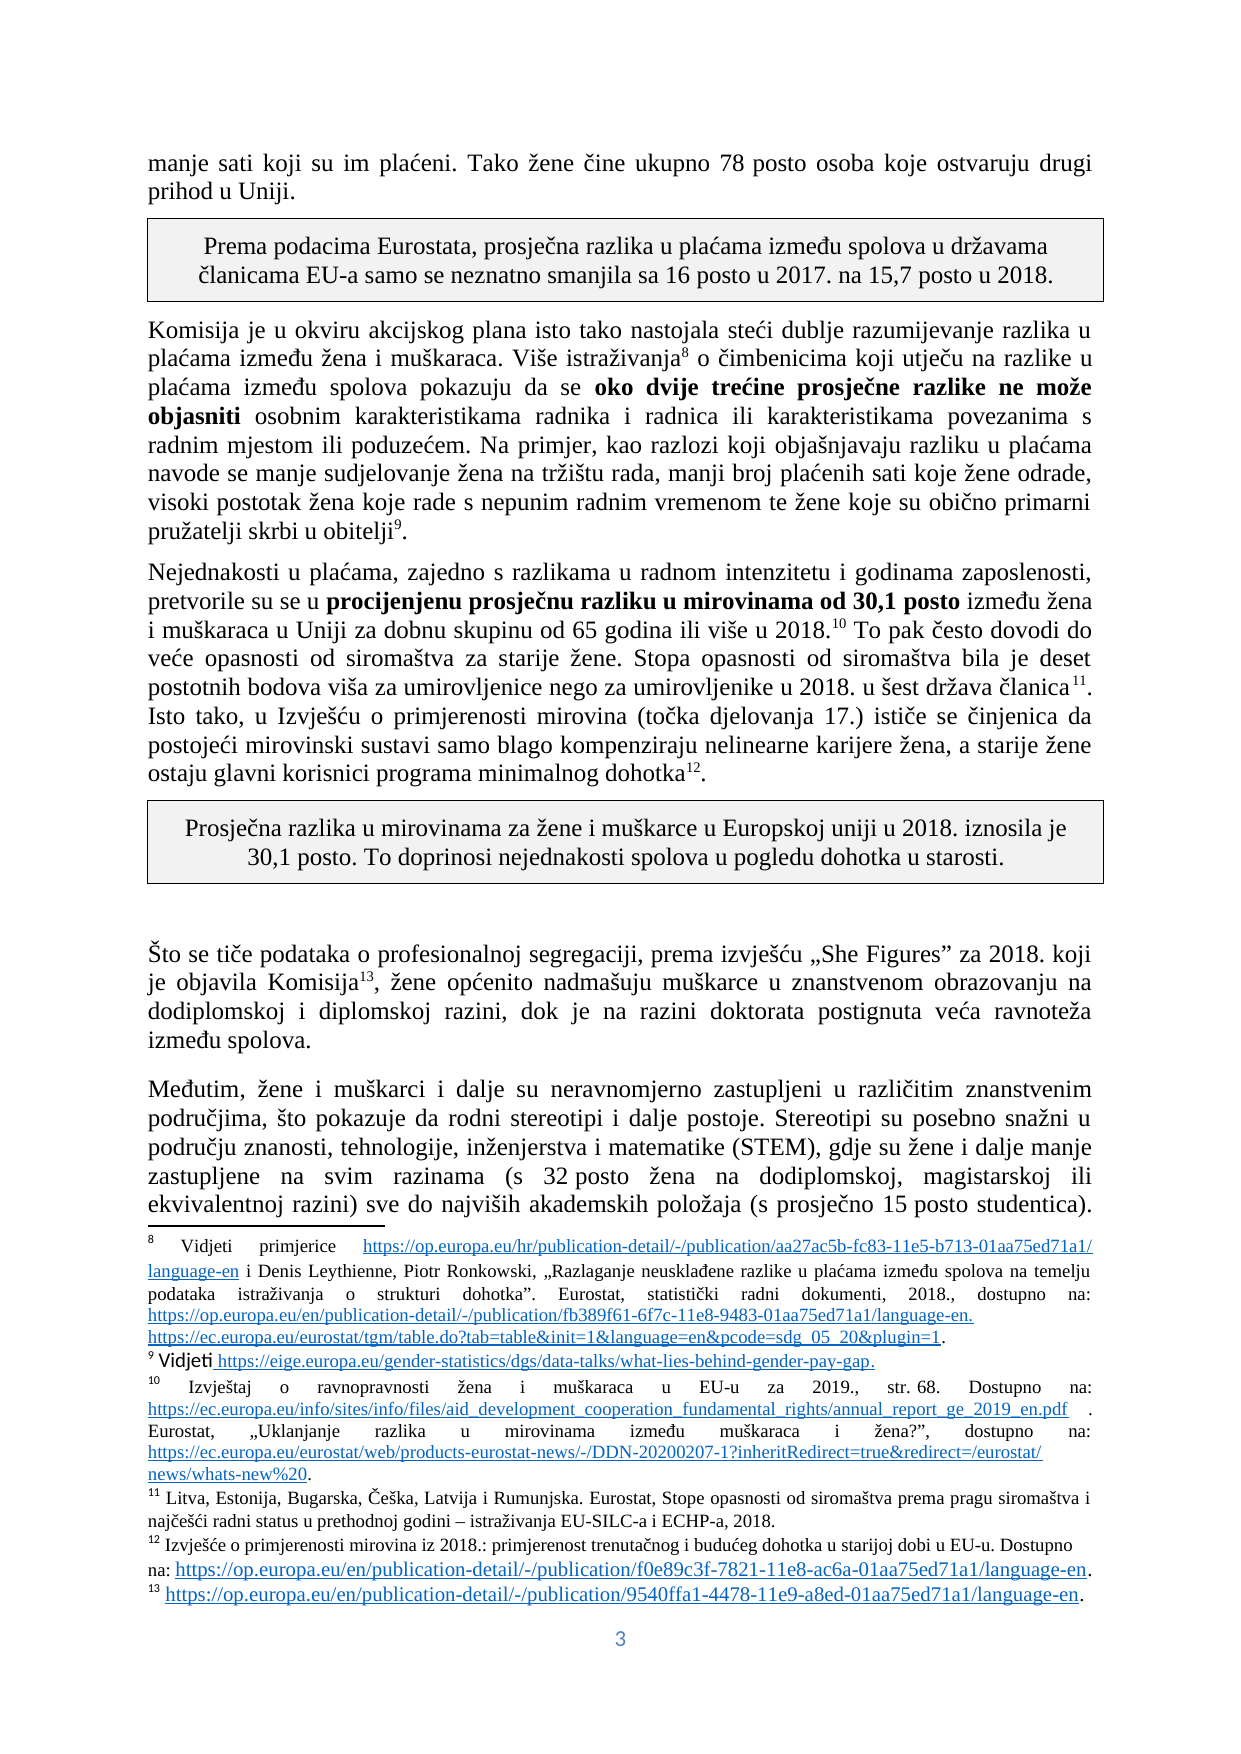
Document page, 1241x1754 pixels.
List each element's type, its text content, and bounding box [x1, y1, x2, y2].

text Komisija je u okviru akcijskog plana isto tako nastojala steći dublje razumijevanje razlika u plaćama između žena i muškaraca. Više istraživanja o čimbenicima koji utječu na razlike u plaćama između spolova pokazuju da se oko dvije trećine prosječne razlike ne može objasniti osobnim karakteristikama radnika i radnica ili karakteristikama povezanima s radnim mjestom ili poduzećem. Na primjer, kao razlozi koji objašnjavaju razliku u plaćama navode se manje sudjelovanje žena na tržištu rada, manji broj plaćenih sati koje žene odrade, visoki postotak žena koje rade s nepunim radnim vremenom te žene koje su obično primarni pružatelji skrbi u obitelji. [148, 315, 1093, 545]
text Nejednakosti u plaćama, zajedno s razlikama u radnom intenzitetu i godinama zaposlenosti, pretvorile su se u procijenjenu prosječnu razliku u mirovinama od 30,1 posto između žena i muškaraca u Uniji za dobnu skupinu od 65 godina ili više u 2018. To pak često dovodi do veće opasnosti od siromaštva za starije žene. Stopa opasnosti od siromaštva bila je deset postotnih bodova viša za umirovljenice nego za umirovljenike u 2018. u šest država članica. Isto tako, u Izvješću o primjerenosti mirovina (točka djelovanja 17.) ističe se činjenica da postojeći mirovinski sustavi samo blago kompenziraju nelinearne karijere žena, a starije žene ostaju glavni korisnici programa minimalnog dohotka. [148, 557, 1093, 787]
text Međutim, žene i muškarci i dalje su neravnomjerno zastupljeni u različitim znanstvenim područjima, što pokazuje da rodni stereotipi i dalje postoje. Stereotipi su posebno snažni u području znanosti, tehnologije, inženjerstva i matematike (STEM), gdje su žene i dalje manje zastupljene na svim razinama (s 32 posto žena na dodiplomskoj, magistarskoj ili ekvivalentnoj razini) sve do najviših akademskih položaja (s prosječno 15 posto studentica). Udio radnica bio je veći na poslovima u javnom sektoru kao što su zdravstvo, obrazovanje i socijalni rad. [148, 1074, 1093, 1218]
text Što se tiče podataka o profesionalnoj segregaciji, prema izvješću „She Figures” za 2018. koji je objavila Komisija, žene općenito nadmašuju muškarce u znanstvenom obrazovanju na dodiplomskoj i diplomskoj razini, dok je na razini doktorata postignuta veća ravnoteža između spolova. [148, 939, 1093, 1054]
table_header Prosječna razlika u mirovinama za žene i muškarce u Europskoj uniji u 2018. iznosila je 30,1 posto. To doprinosi nejednakosti spolova u pogledu dohotka u starosti. [148, 801, 1103, 883]
table_header Prema podacima Eurostata, prosječna razlika u plaćama između spolova u državama članicama EU-a samo se neznatno smanjila sa 16 posto u 2017. na 15,7 posto u 2018. [148, 219, 1103, 301]
